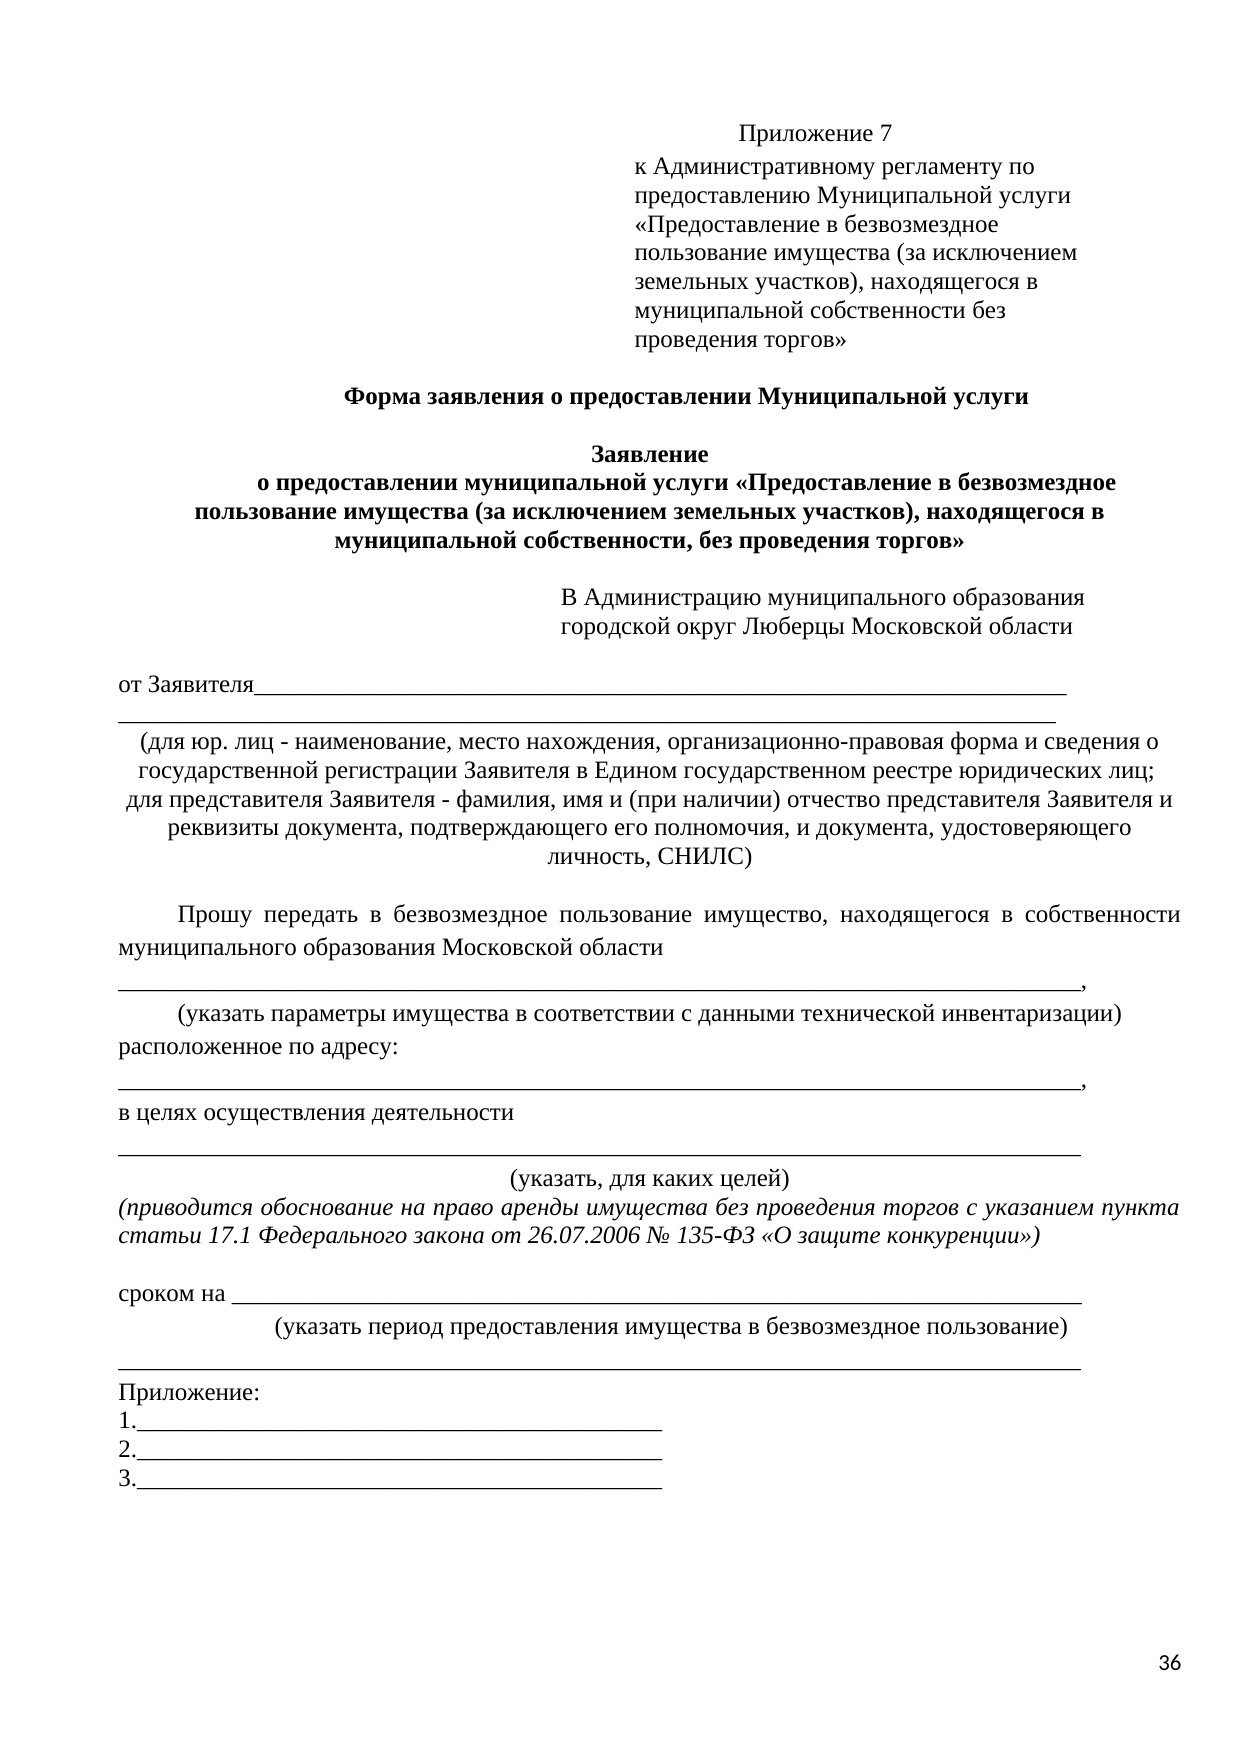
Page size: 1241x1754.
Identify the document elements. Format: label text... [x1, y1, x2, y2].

text сроком на ____________________________________________________________________ [118, 1278, 1181, 1307]
text земельных участков), находящегося в [561, 266, 1181, 295]
text (приводится обоснование на право аренды имущества без проведения торгов с указанием пункта статьи 17.1 Федерального закона от 26.07.2006 № 135-ФЗ «О защите конкуренции») [118, 1192, 1181, 1249]
text _____________________________________________________________________________, [118, 1064, 1181, 1092]
text _____________________________________________________________________________, [118, 965, 1181, 993]
text В Администрацию муниципального образования [487, 582, 1181, 611]
text Заявление [118, 439, 1181, 467]
text Форма заявления о предоставлении Муниципальной услуги [118, 381, 1181, 410]
text (указать период предоставления имущества в безвозмездное пользование) [118, 1311, 1181, 1339]
text в целях осуществления деятельности [118, 1097, 1181, 1126]
text к Административному регламенту по [561, 151, 1181, 180]
text муниципальной собственности без [561, 295, 1181, 324]
text (для юр. лиц - наименование, место нахождения, организационно-правовая форма и сведения о государственной регистрации Заявителя в Едином государственном реестре юридических лиц; для представителя Заявителя - фамилия, имя и (при наличии) отчество представителя Заявителя и реквизиты документа, подтверждающего его полномочия, и документа, удостоверяющего личность, СНИЛС) [118, 726, 1181, 870]
text Приложение: [118, 1377, 1181, 1406]
text «Предоставление в безвозмездное [561, 209, 1181, 237]
text (указать параметры имущества в соответствии с данными технической инвентаризации) [118, 998, 1181, 1026]
text 1.__________________________________________ [118, 1406, 1181, 1434]
text ___________________________________________________________________________ [118, 697, 1181, 726]
text предоставлению Муниципальной услуги [561, 180, 1181, 209]
text городской округ Люберцы Московской области [487, 611, 1181, 640]
text _____________________________________________________________________________ [118, 1130, 1181, 1158]
text о предоставлении муниципальной услуги «Предоставление в безвозмездное пользование имущества (за исключением земельных участков), находящегося в муниципальной собственности, без проведения торгов» [118, 467, 1181, 554]
text _____________________________________________________________________________ [118, 1344, 1181, 1373]
text от Заявителя_________________________________________________________________ [118, 669, 1181, 697]
text 3.__________________________________________ [118, 1463, 1181, 1492]
text пользование имущества (за исключением [561, 237, 1181, 266]
text проведения торгов» [561, 324, 1181, 352]
text 2.__________________________________________ [118, 1434, 1181, 1463]
text Прошу передать в безвозмездное пользование имущество, находящегося в собственности муниципального образования Московской области [118, 899, 1181, 960]
text Приложение 7 [738, 118, 1181, 147]
text расположенное по адресу: [118, 1031, 1181, 1059]
text (указать, для каких целей) [118, 1163, 1181, 1192]
